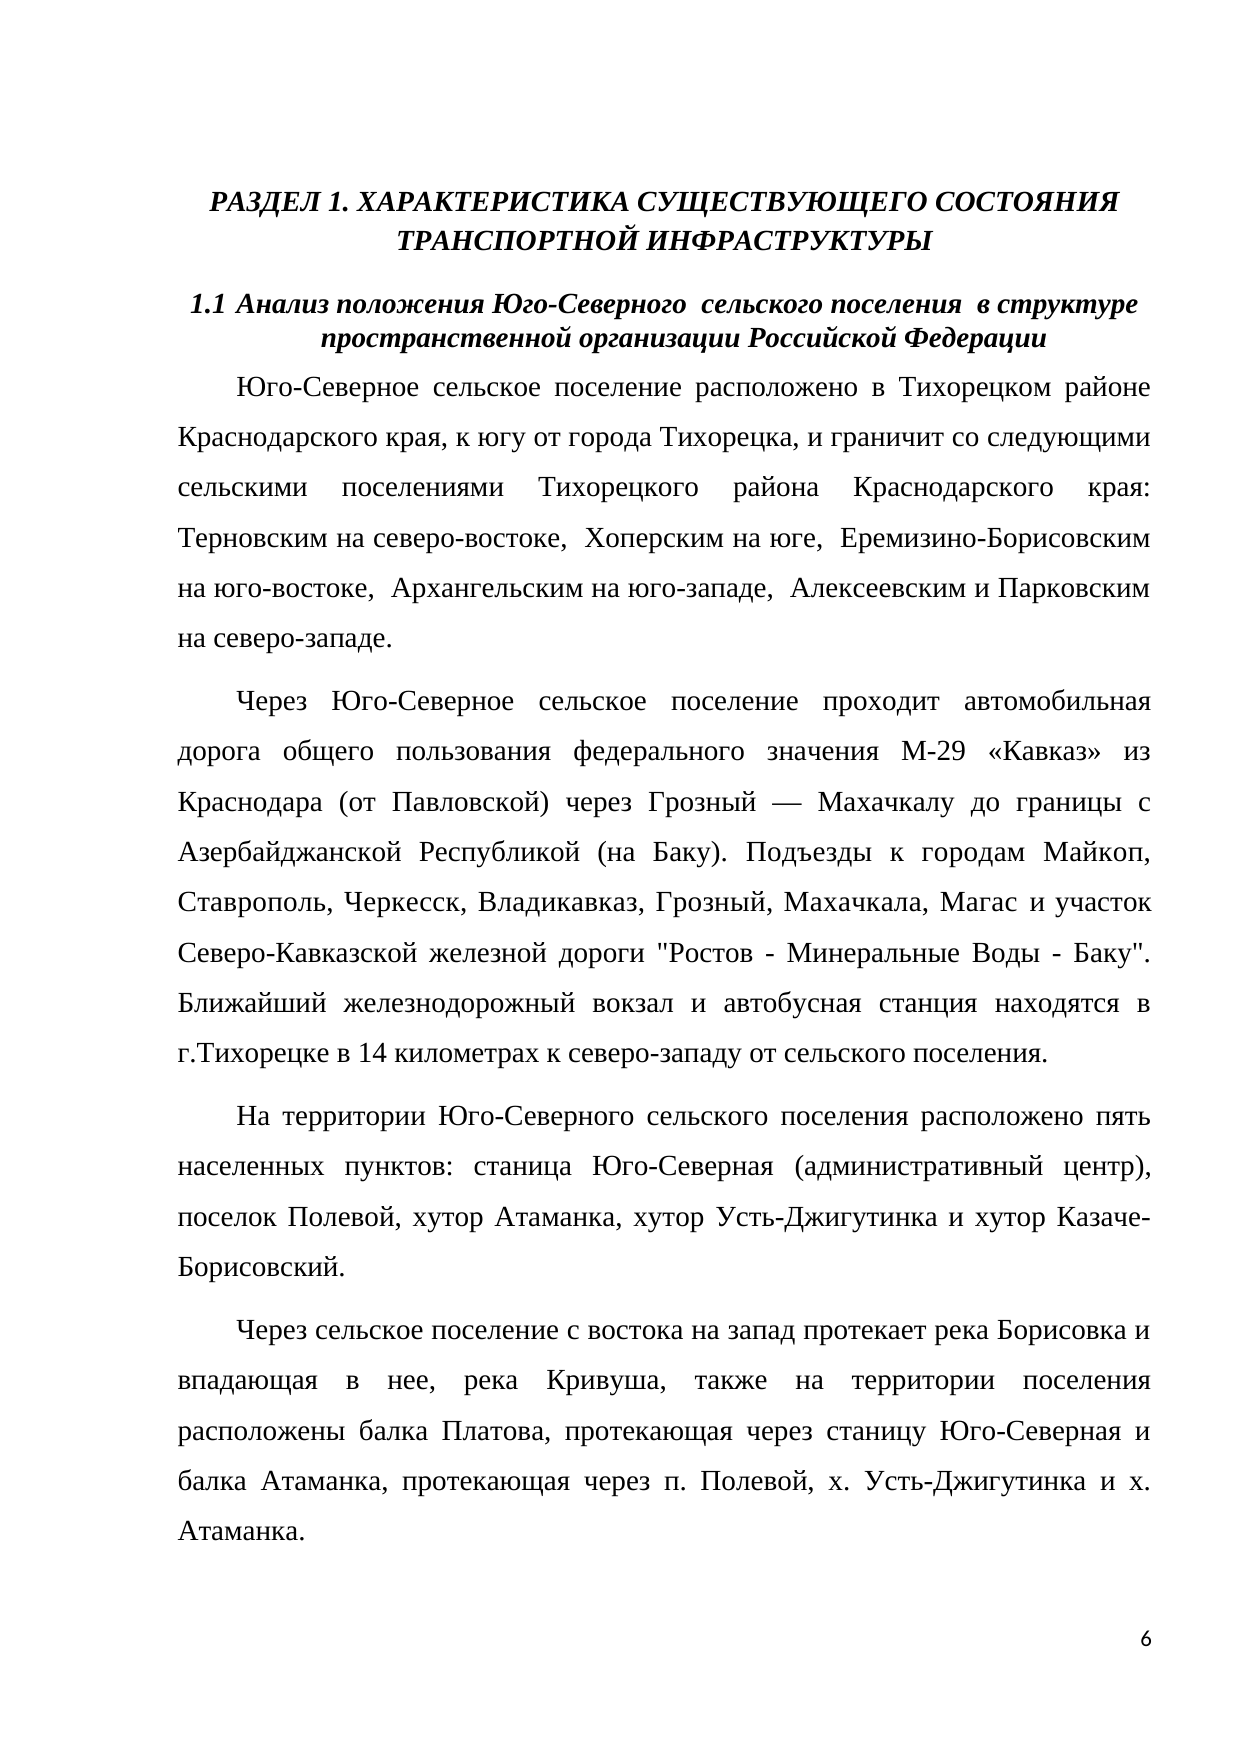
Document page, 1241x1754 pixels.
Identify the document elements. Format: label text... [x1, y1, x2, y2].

text РАЗДЕЛ 1. ХАРАКТЕРИСТИКА СУЩЕСТВУЮЩЕГО СОСТОЯНИЯ ТРАНСПОРТНОЙ ИНФРАСТРУКТУРЫ [177, 184, 1152, 256]
text На территории Юго-Северного сельского поселения расположено пять населенных пунктов: станица Юго-Северная (административный центр), поселок Полевой, хутор Атаманка, хутор Усть-Джигутинка и хутор Казаче-Борисовский. [177, 1098, 1152, 1283]
text Юго-Северное сельское поселение расположено в Тихорецком районе Краснодарского края, к югу от города Тихорецка, и граничит со следующими сельскими поселениями Тихорецкого района Краснодарского края: Терновским на северо-востоке, Хоперским на юге, Еремизино-Борисовским на юго-востоке, Архангельским на юго-западе, Алексеевским и Парковским на северо-западе. [177, 369, 1152, 654]
text Через сельское поселение с востока на запад протекает река Борисовка и впадающая в нее, река Кривуша, также на территории поселения расположены балка Платова, протекающая через станицу Юго-Северная и балка Атаманка, протекающая через п. Полевой, х. Усть-Джигутинка и х. Атаманка. [177, 1312, 1152, 1547]
text Через Юго-Северное сельское поселение проходит автомобильная дорога общего пользования федерального значения М-29 «Кавказ» из Краснодара (от Павловской) через Грозный — Махачкалу до границы с Азербайджанской Республикой (на Баку). Подъезды к городам Майкоп, Ставрополь, Черкесск, Владикавказ, Грозный, Махачкала, Магас и участок Северо-Кавказской железной дороги "Ростов - Минеральные Воды - Баку". Ближайший железнодорожный вокзал и автобусная станция находятся в г.Тихорецке в 14 километрах к северо-западу от сельского поселения. [177, 683, 1152, 1069]
list Анализ положения Юго-Северного сельского поселения в структуре пространственной организации Российской Федерации [177, 286, 1152, 353]
